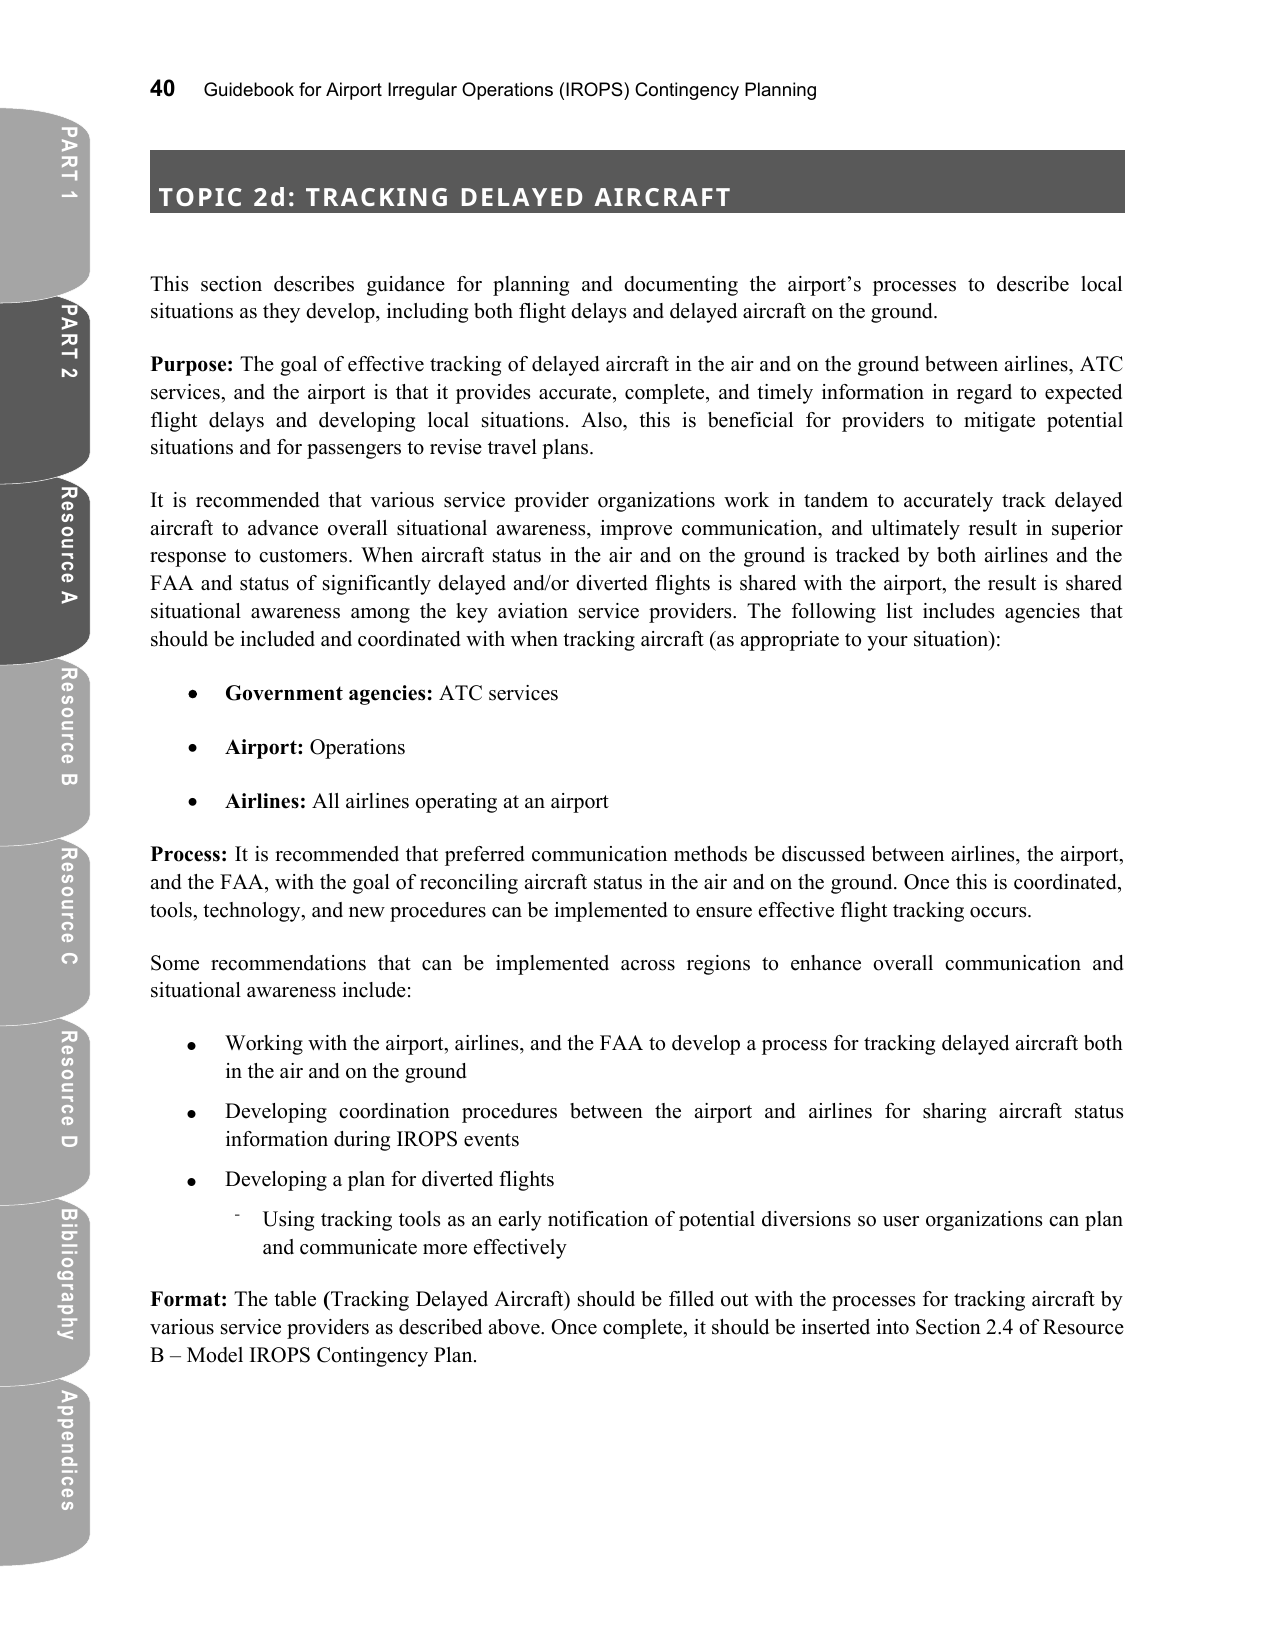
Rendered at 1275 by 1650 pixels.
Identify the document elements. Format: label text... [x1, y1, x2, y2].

text Process: It is recommended that preferred communication methods be discussed between airlines, the airport, and the FAA, with the goal of reconciling aircraft status in the air and on the ground. Once this is coordinated, tools, technology, and new procedures can be implemented to ensure effective flight tracking occurs. [150, 841, 1125, 922]
list Government agencies: ATC services [187, 678, 1125, 705]
text Some recommendations that can be implemented across regions to enhance overall communication and situational awareness include: [150, 949, 1125, 1002]
text Topic 2d: Tracking Delayed Aircraft [150, 179, 1125, 213]
text Format: The table (Tracking Delayed Aircraft) should be filled out with the processes for tracking aircraft by various service providers as described above. Once complete, it should be inserted into Section 2.4 of Resource B – Model IROPS Contingency Plan. [150, 1286, 1125, 1367]
text This section describes guidance for planning and documenting the airport’s processes to describe local situations as they develop, including both flight delays and delayed aircraft on the ground. [150, 271, 1125, 324]
list Developing a plan for diverted flights [187, 1166, 1125, 1191]
list Using tracking tools as an early notification of potential diversions so user organizations can plan and communicate more effectively [234, 1206, 1125, 1259]
list Airport: Operations [187, 733, 1125, 759]
text Purpose: The goal of effective tracking of delayed aircraft in the air and on the ground between airlines, ATC services, and the airport is that it provides accurate, complete, and timely information in regard to expected flight delays and developing local situations. Also, this is beneficial for providers to mitigate potential situations and for passengers to revise travel plans. [150, 351, 1125, 459]
list Working with the airport, airlines, and the FAA to develop a process for tracking delayed aircraft both in the air and on the ground [187, 1030, 1125, 1083]
list Developing coordination procedures between the airport and airlines for sharing aircraft status information during IROPS events [187, 1098, 1125, 1151]
text It is recommended that various service provider organizations work in tandem to accurately track delayed aircraft to advance overall situational awareness, improve communication, and ultimately result in superior response to customers. When aircraft status in the air and on the ground is tracked by both airlines and the FAA and status of significantly delayed and/or diverted flights is shared with the airport, the result is shared situational awareness among the key aviation service providers. The following list includes agencies that should be included and coordinated with when tracking aircraft (as appropriate to your situation): [150, 487, 1125, 651]
list Airlines: All airlines operating at an airport [187, 787, 1125, 814]
